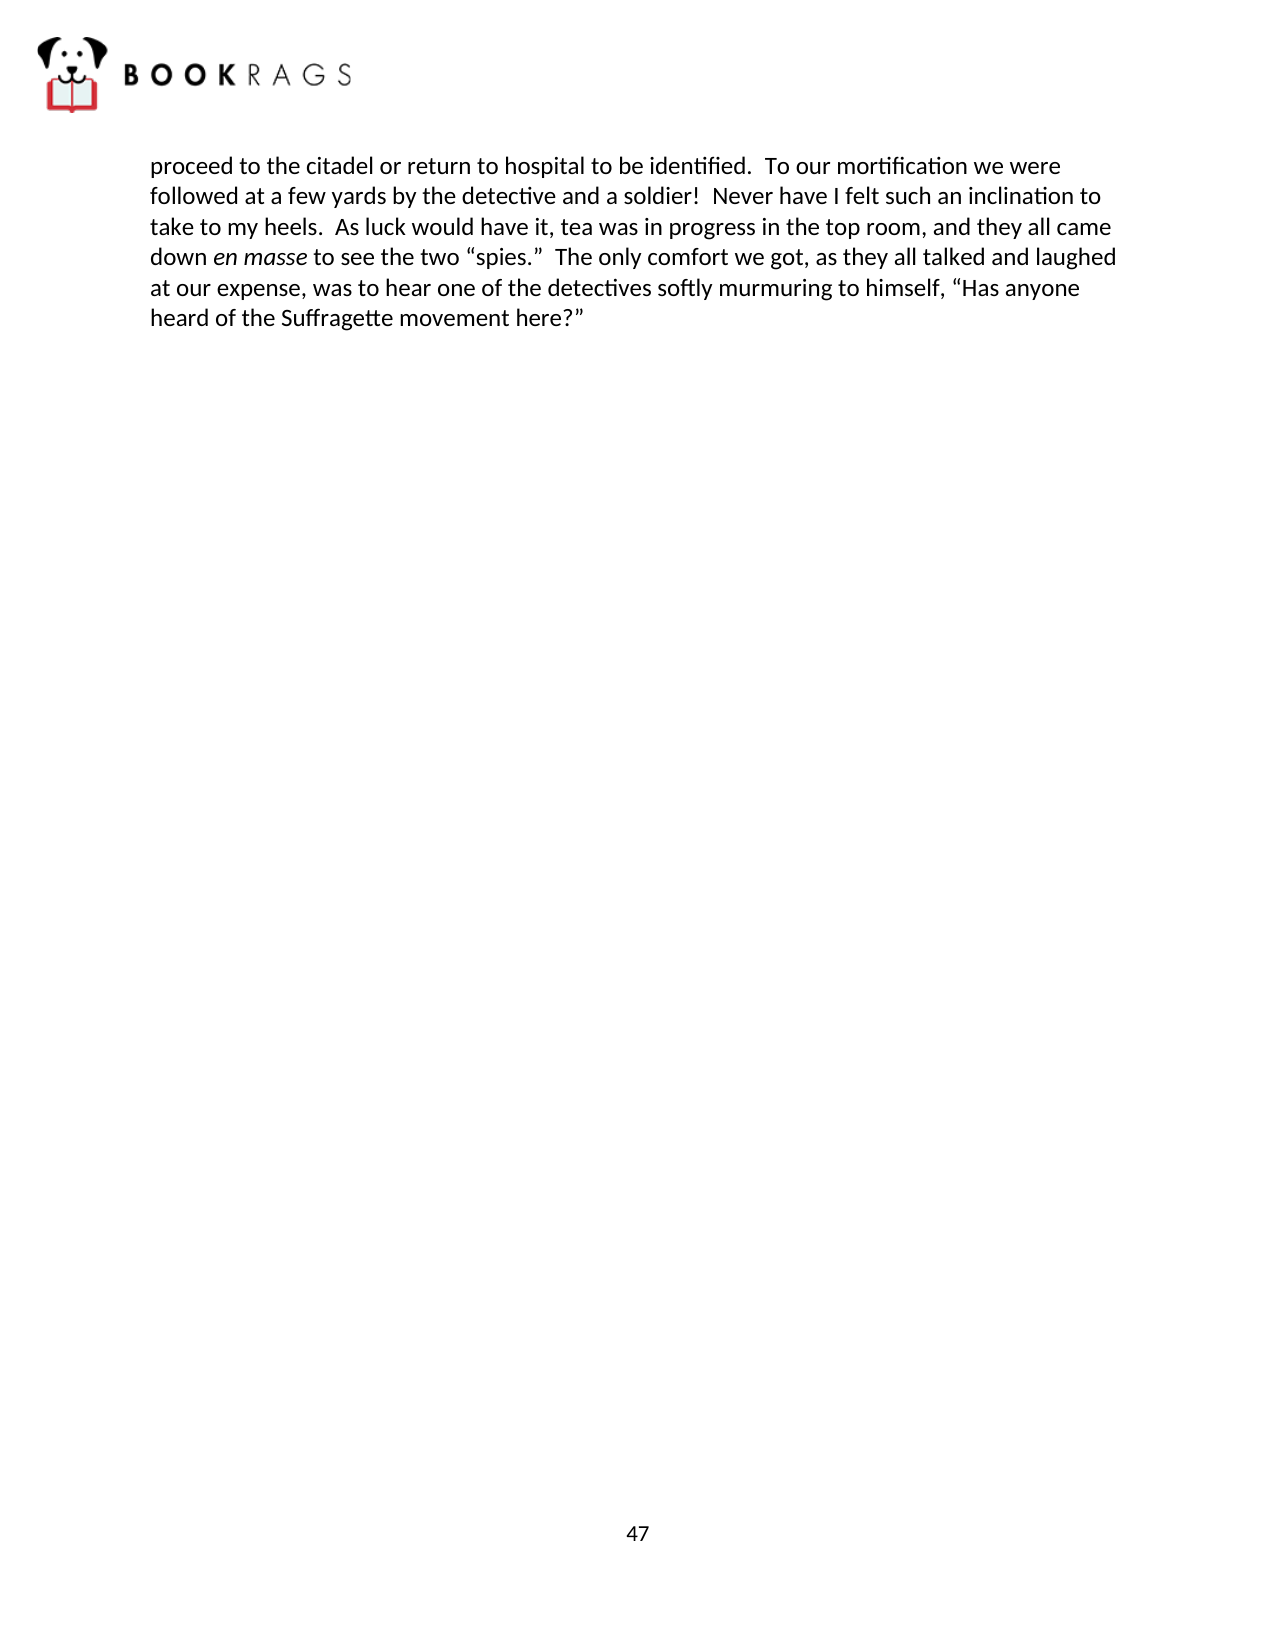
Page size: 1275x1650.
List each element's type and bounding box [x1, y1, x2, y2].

picture [37, 37, 351, 113]
text [150, 150, 1125, 333]
